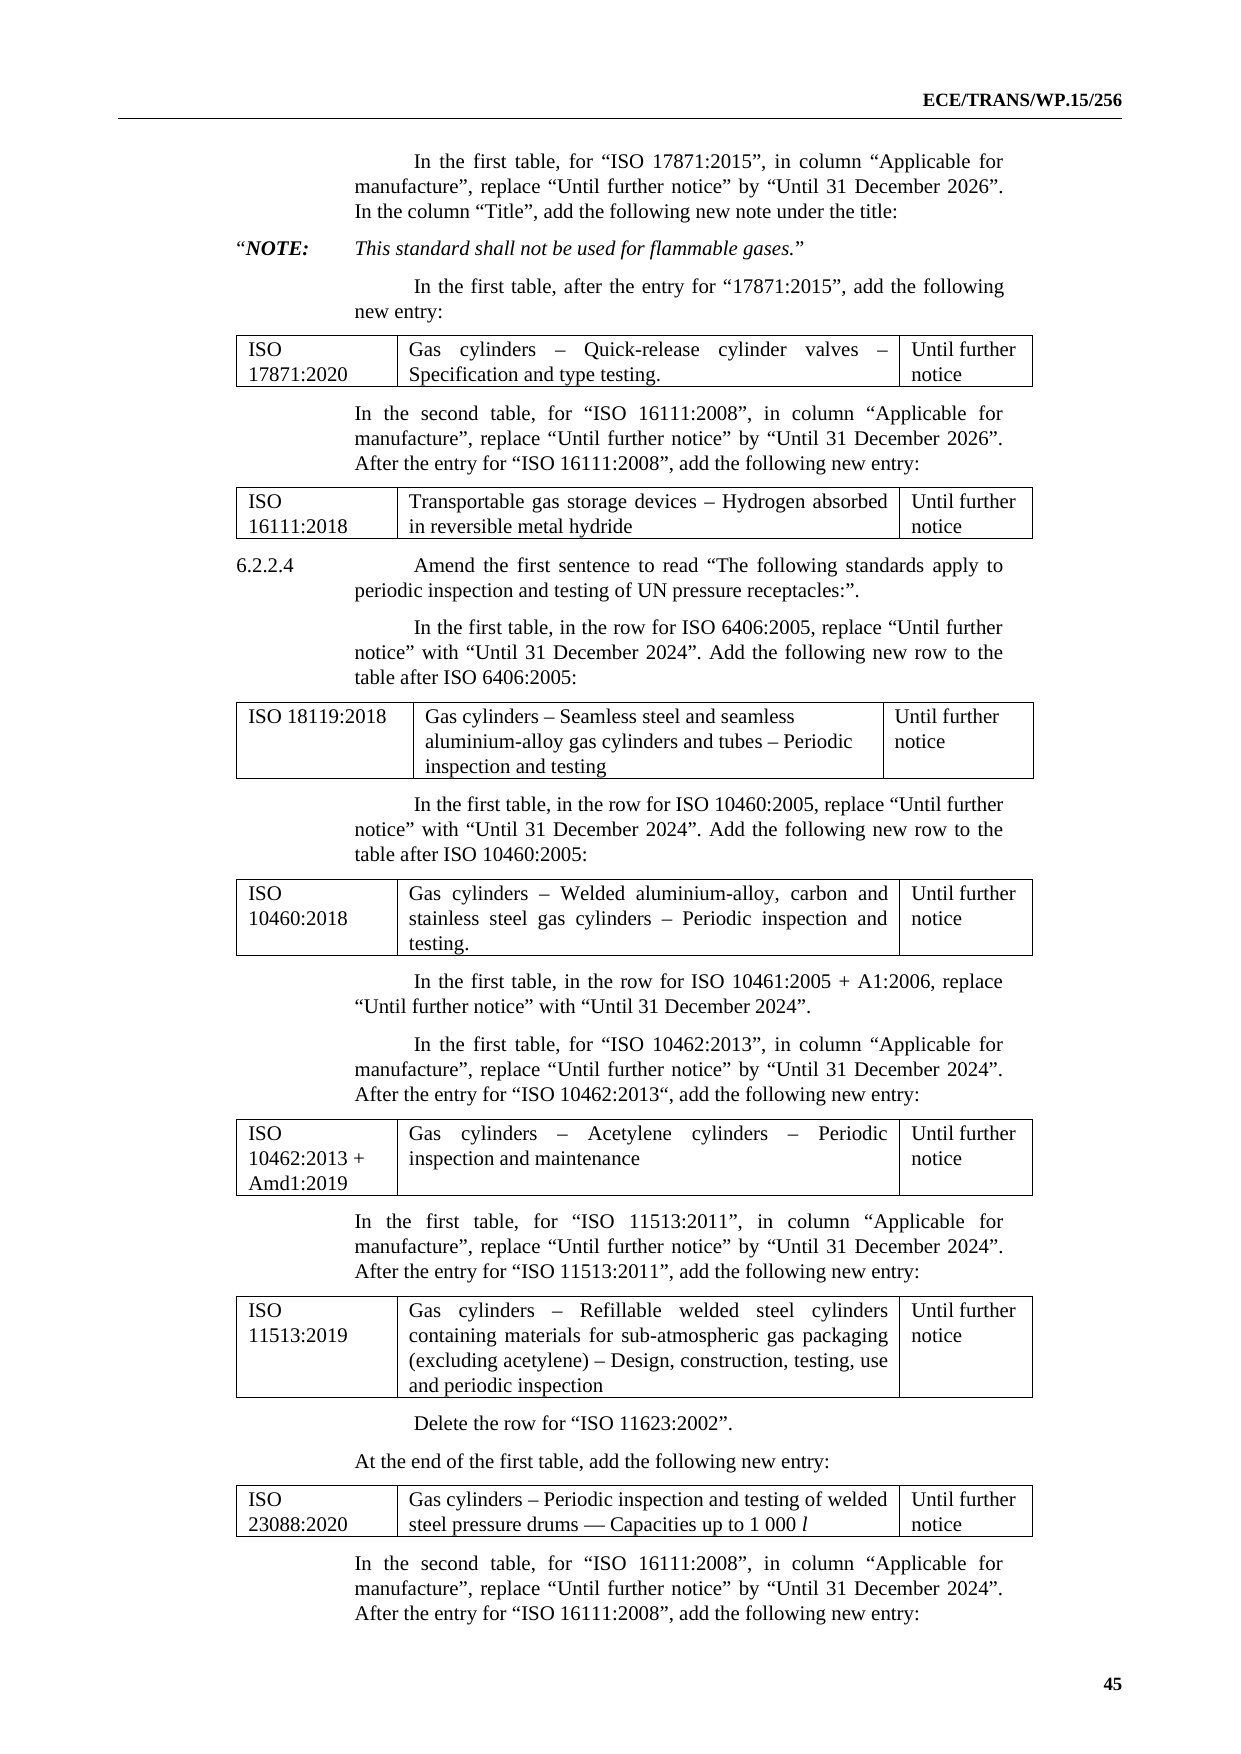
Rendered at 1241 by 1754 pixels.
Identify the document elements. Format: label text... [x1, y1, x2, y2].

table_header Gas cylinders – Acetylene cylinders – Periodic inspection and maintenance [398, 1120, 899, 1194]
table_header Until further notice [900, 488, 1032, 538]
text In the second table, for “ISO 16111:2008”, in column “Applicable for manufacture”, replace “Until further notice” by “Until 31 December 2026”. After the entry for “ISO 16111:2008”, add the following new entry: [236, 400, 1004, 475]
table_header Until further notice [900, 1486, 1032, 1536]
table_header Gas cylinders – Welded aluminium-alloy, carbon and stainless steel gas cylinders – Periodic inspection and testing. [398, 880, 899, 955]
text In the first table, in the row for ISO 10460:2005, replace “Until further notice” with “Until 31 December 2024”. Add the following new row to the table after ISO 10460:2005: [236, 791, 1004, 866]
table_header ISO 18119:2018 [237, 703, 413, 778]
table_header Until further notice [900, 1120, 1032, 1194]
table_header Gas cylinders – Refillable welded steel cylinders containing materials for sub-atmospheric gas packaging (excluding acetylene) – Design, construction, testing, use and periodic inspection [398, 1297, 899, 1397]
table_header Until further notice [900, 1297, 1032, 1397]
table_header ISO 16111:2018 [237, 488, 397, 538]
text In the first table, after the entry for “17871:2015”, add the following new entry: [236, 273, 1004, 323]
text In the first table, for “ISO 10462:2013”, in column “Applicable for manufacture”, replace “Until further notice” by “Until 31 December 2024”. After the entry for “ISO 10462:2013“, add the following new entry: [236, 1031, 1004, 1106]
table_header ISO 17871:2020 [237, 336, 397, 386]
text In the second table, for “ISO 16111:2008”, in column “Applicable for manufacture”, replace “Until further notice” by “Until 31 December 2024”. After the entry for “ISO 16111:2008”, add the following new entry: [236, 1550, 1004, 1625]
text Delete the row for “ISO 11623:2002”. [236, 1410, 1004, 1435]
table_header Gas cylinders – Periodic inspection and testing of welded steel pressure drums — Capacities up to 1 000 l [398, 1486, 899, 1536]
table_header ISO 10460:2018 [237, 880, 397, 955]
table_header Until further notice [900, 336, 1032, 386]
text In the first table, in the row for ISO 6406:2005, replace “Until further notice” with “Until 31 December 2024”. Add the following new row to the table after ISO 6406:2005: [236, 614, 1004, 689]
table_header ISO 23088:2020 [237, 1486, 397, 1536]
table_header Until further notice [900, 880, 1032, 955]
table_header Gas cylinders – Seamless steel and seamless aluminium-alloy gas cylinders and tubes – Periodic inspection and testing [414, 703, 883, 778]
table_header Transportable gas storage devices – Hydrogen absorbed in reversible metal hydride [398, 488, 899, 538]
table_header ISO 10462:2013 + Amd1:2019 [237, 1120, 397, 1194]
table_header Until further notice [884, 703, 1033, 778]
table_header Gas cylinders – Quick-release cylinder valves – Specification and type testing. [398, 336, 899, 386]
text In the first table, in the row for ISO 10461:2005 + A1:2006, replace “Until further notice” with “Until 31 December 2024”. [236, 968, 1004, 1018]
text In the first table, for “ISO 11513:2011”, in column “Applicable for manufacture”, replace “Until further notice” by “Until 31 December 2024”. After the entry for “ISO 11513:2011”, add the following new entry: [236, 1208, 1004, 1283]
text “NOTE: This standard shall not be used for flammable gases.” [236, 235, 1004, 260]
table_header ISO 11513:2019 [237, 1297, 397, 1397]
text In the first table, for “ISO 17871:2015”, in column “Applicable for manufacture”, replace “Until further notice” by “Until 31 December 2026”. In the column “Title”, add the following new note under the title: [236, 148, 1004, 223]
text 6.2.2.4 Amend the first sentence to read “The following standards apply to periodic inspection and testing of UN pressure receptacles:”. [236, 552, 1004, 602]
text At the end of the first table, add the following new entry: [236, 1448, 1004, 1473]
